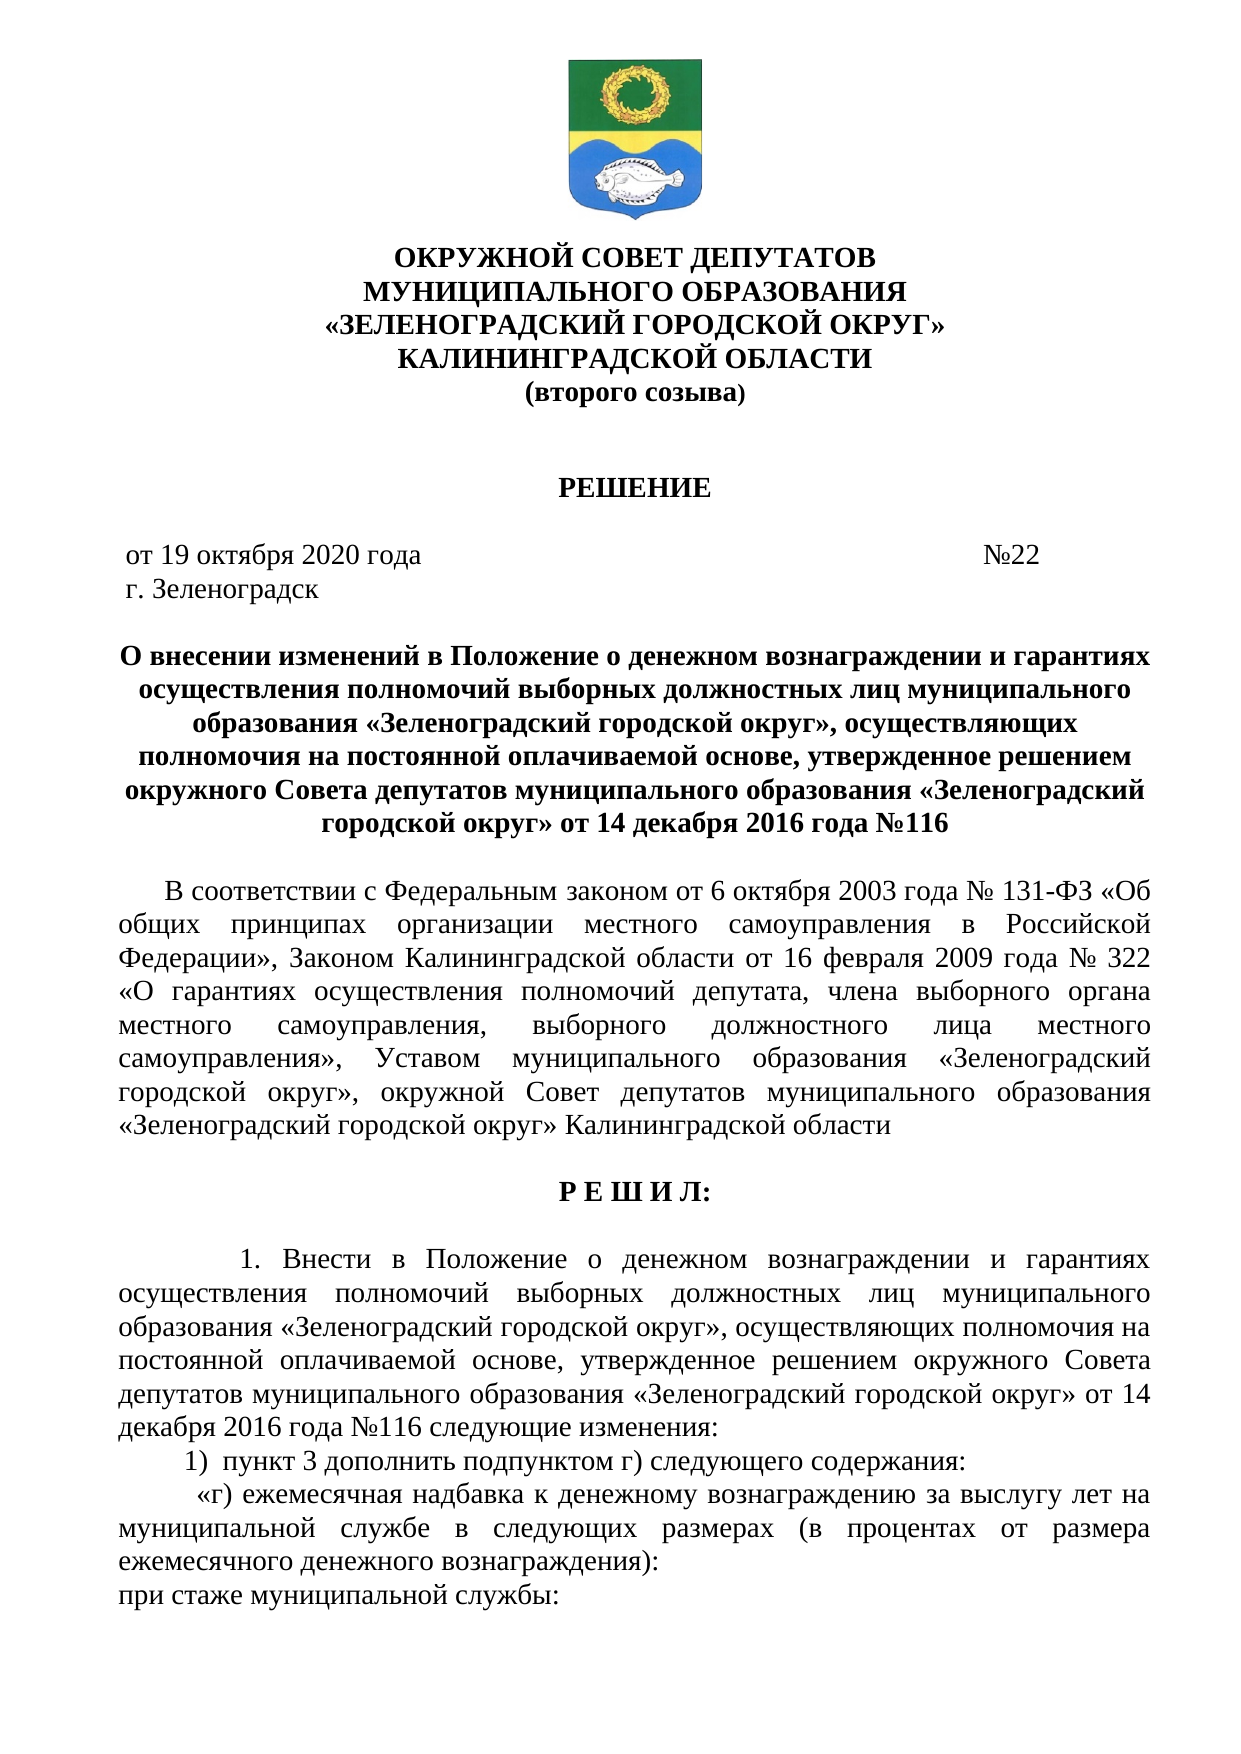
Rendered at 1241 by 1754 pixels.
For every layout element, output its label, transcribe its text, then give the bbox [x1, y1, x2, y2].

picture [567, 59, 703, 221]
text 1. Внести в Положение о денежном вознаграждении и гарантиях осуществления полномочий выборных должностных лиц муниципального образования «Зеленоградский городской округ», осуществляющих полномочия на постоянной оплачиваемой основе, утвержденное решением окружного Совета депутатов муниципального образования «Зеленоградский городской округ» от 14 декабря 2016 года №116 следующие изменения: [118, 1242, 1152, 1443]
text (второго созыва) [118, 374, 1152, 408]
text КАЛИНИНГРАДСКОЙ ОБЛАСТИ [118, 341, 1152, 374]
text «ЗЕЛЕНОГРАДСКИЙ ГОРОДСКОЙ ОКРУГ» [118, 307, 1152, 341]
text от 19 октября 2020 года №22 [118, 537, 1152, 571]
text ОКРУЖНОЙ СОВЕТ ДЕПУТАТОВ [118, 240, 1152, 274]
text 1) пункт 3 дополнить подпунктом г) следующего содержания: [118, 1443, 1152, 1476]
text МУНИЦИПАЛЬНОГО ОБРАЗОВАНИЯ [118, 274, 1152, 307]
text О внесении изменений в Положение о денежном вознаграждении и гарантиях осуществления полномочий выборных должностных лиц муниципального образования «Зеленоградский городской округ», осуществляющих полномочия на постоянной оплачиваемой основе, утвержденное решением окружного Совета депутатов муниципального образования «Зеленоградский городской округ» от 14 декабря 2016 года №116 [118, 638, 1152, 839]
text при стаже муниципальной службы: [118, 1577, 1152, 1611]
text Р Е Ш И Л: [118, 1174, 1152, 1208]
text РЕШЕНИЕ [118, 470, 1152, 504]
text В соответствии с Федеральным законом от 6 октября 2003 года № 131-ФЗ «Об общих принципах организации местного самоуправления в Российской Федерации», Законом Калининградской области от 16 февраля 2009 года № 322 «О гарантиях осуществления полномочий депутата, члена выборного органа местного самоуправления, выборного должностного лица местного самоуправления», Уставом муниципального образования «Зеленоградский городской округ», окружной Совет депутатов муниципального образования «Зеленоградский городской округ» Калининградской области [118, 873, 1152, 1141]
text «г) ежемесячная надбавка к денежному вознаграждению за выслугу лет на муниципальной службе в следующих размерах (в процентах от размера ежемесячного денежного вознаграждения): [118, 1476, 1152, 1577]
text г. Зеленоградск [118, 571, 1152, 604]
